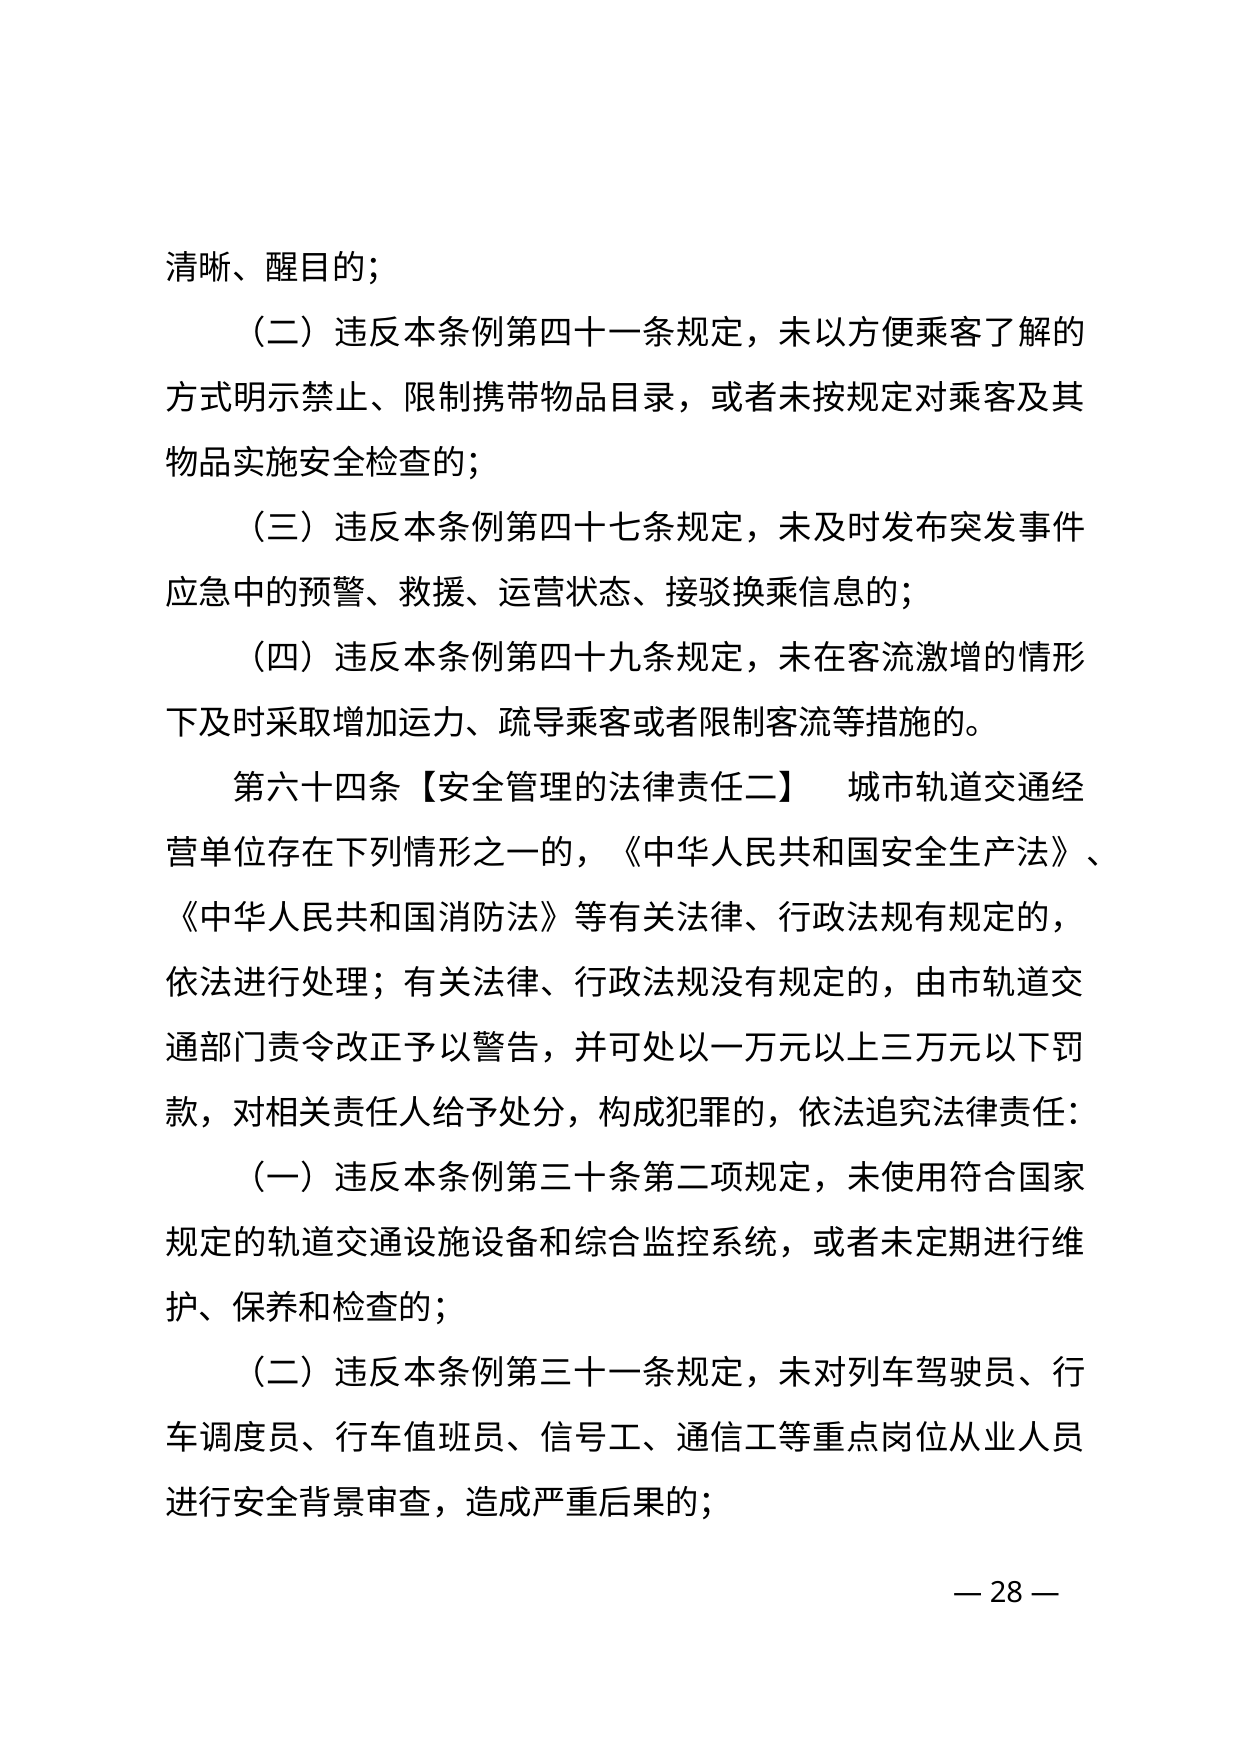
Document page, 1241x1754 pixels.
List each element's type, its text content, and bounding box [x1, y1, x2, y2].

text （一）违反本条例第三十条第二项规定，未使用符合国家规定的轨道交通设施设备和综合监控系统，或者未定期进行维护、保养和检查的； [165, 1143, 1087, 1338]
text （四）违反本条例第四十九条规定，未在客流激增的情形下及时采取增加运力、疏导乘客或者限制客流等措施的。 [165, 623, 1087, 753]
text （二）违反本条例第四十一条规定，未以方便乘客了解的方式明示禁止、限制携带物品目录，或者未按规定对乘客及其物品实施安全检查的； [165, 298, 1087, 493]
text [165, 233, 1087, 298]
text （二）违反本条例第三十一条规定，未对列车驾驶员、行车调度员、行车值班员、信号工、通信工等重点岗位从业人员进行安全背景审查，造成严重后果的； [165, 1338, 1087, 1533]
text （三）违反本条例第四十七条规定，未及时发布突发事件应急中的预警、救援、运营状态、接驳换乘信息的； [165, 493, 1087, 623]
text 第六十四条【安全管理的法律责任二】 城市轨道交通经营单位存在下列情形之一的，《中华人民共和国安全生产法》、《中华人民共和国消防法》等有关法律、行政法规有规定的，依法进行处理；有关法律、行政法规没有规定的，由市轨道交通部门责令改正予以警告，并可处以一万元以上三万元以下罚款，对相关责任人给予处分，构成犯罪的，依法追究法律责任： [165, 753, 1087, 1143]
